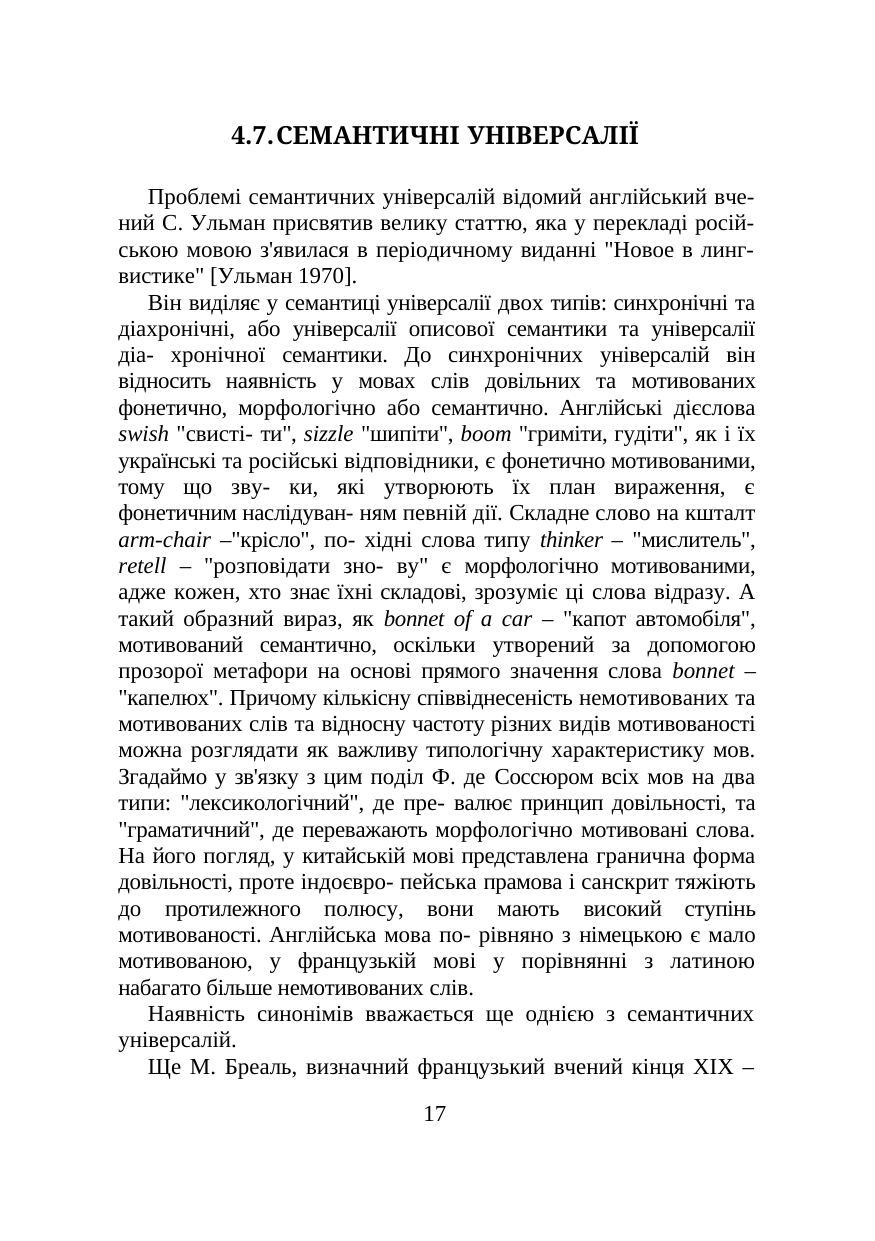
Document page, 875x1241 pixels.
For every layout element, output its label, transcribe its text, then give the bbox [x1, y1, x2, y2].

subtitle СЕМАНТИЧНІ УНІВЕРСАЛІЇ [231, 117, 770, 152]
text Наявність синонімів вважається ще однією з семантичних універсалій. [118, 1000, 755, 1053]
text Проблемі семантичних універсалій відомий англійський вче- ний С. Ульман присвятив велику статтю, яка у перекладі росій- ською мовою з'явилася в періодичному виданні "Новое в линг- вистике" [Ульман 1970]. [118, 183, 755, 288]
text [118, 1053, 756, 1079]
text Він виділяє у семантиці універсалії двох типів: синхронічні та діахронічні, або універсалії описової семантики та універсалії діа- хронічної семантики. До синхронічних універсалій він відносить наявність у мовах слів довільних та мотивованих фонетично, морфологічно або семантично. Англійські дієслова swish "свисті- ти", sizzle "шипіти", boom "гриміти, гудіти", як і їх українські та російські відповідники, є фонетично мотивованими, тому що зву- ки, які утворюють їх план вираження, є фонетичним наслідуван- ням певній дії. Складне слово на кшталт arm-chair –"крісло", по- хідні слова типу thinker – "мислитель", retell – "розповідати зно- ву" є морфологічно мотивованими, адже кожен, хто знає їхні складові, зрозуміє ці слова відразу. А такий образний вираз, як bonnet of a car – "капот автомобіля", мотивований семантично, оскільки утворений за допомогою прозорої метафори на основі прямого значення слова bonnet – "капелюх". Причому кількісну співвіднесеність немотивованих та мотивованих слів та відносну частоту різних видів мотивованості можна розглядати як важливу типологічну характеристику мов. Згадаймо у зв'язку з цим поділ Ф. де Соссюром всіх мов на два типи: "лексикологічний", де пре- валює принцип довільності, та "граматичний", де переважають морфологічно мотивовані слова. На його погляд, у китайській мові представлена гранична форма довільності, проте індоєвро- пейська прамова і санскрит тяжіють до протилежного полюсу, вони мають високий ступінь мотивованості. Англійська мова по- рівняно з німецькою є мало мотивованою, у французькій мові у порівнянні з латиною набагато більше немотивованих слів. [118, 288, 756, 1000]
